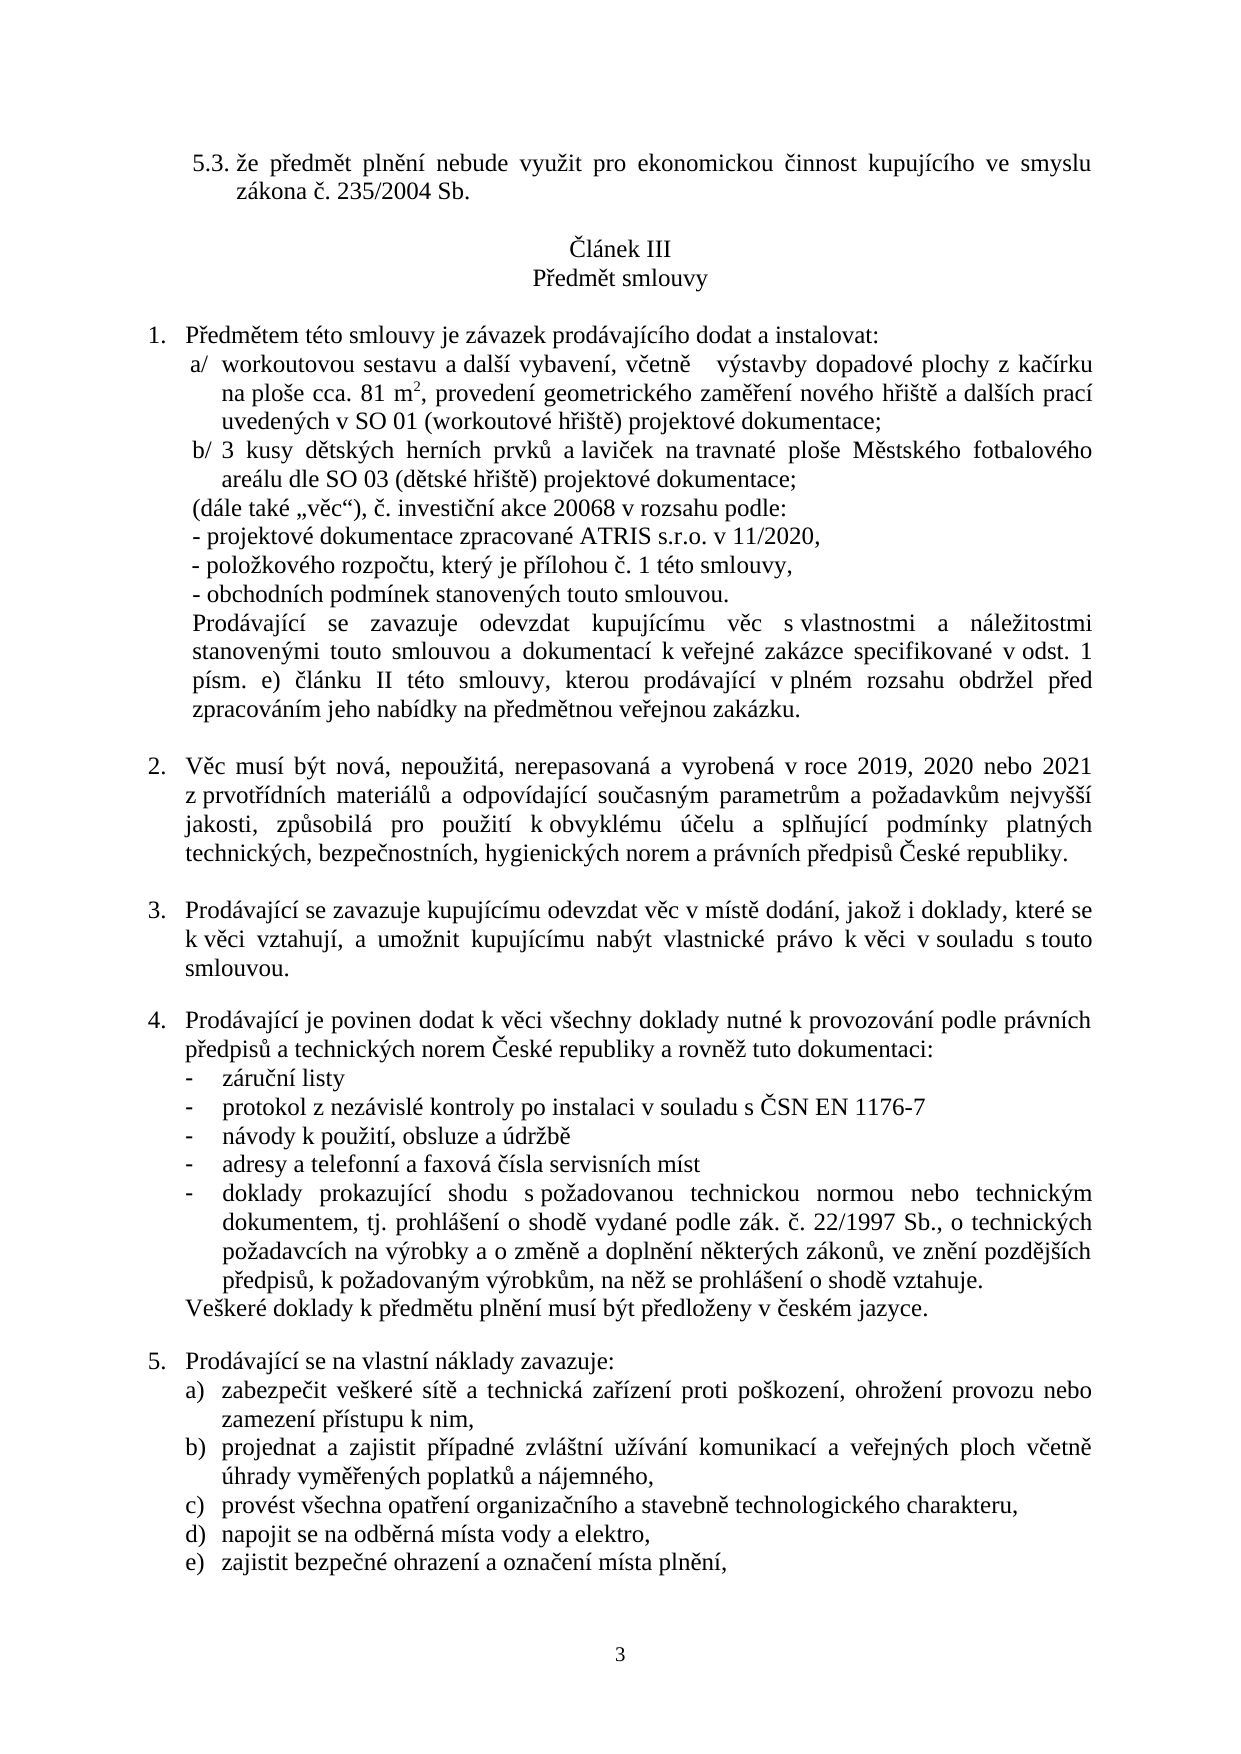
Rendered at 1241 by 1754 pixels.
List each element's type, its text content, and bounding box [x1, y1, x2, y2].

text - obchodních podmínek stanovených touto smlouvou. [148, 579, 1093, 608]
list napojit se na odběrná místa vody a elektro, [185, 1519, 1093, 1547]
list Věc musí být nová, nepoužitá, nerepasovaná a vyrobená v roce 2019, 2020 nebo 2021 z prvotřídních materiálů a odpovídající současným parametrům a požadavkům nejvyšší jakosti, způsobilá pro použití k obvyklému účelu a splňující podmínky platných technických, bezpečnostních, hygienických norem a právních předpisů České republiky. [148, 751, 1093, 866]
list b/ 3 kusy dětských herních prvků a laviček na travnaté ploše Městského fotbalového areálu dle SO 03 (dětské hřiště) projektové dokumentace; [192, 435, 1093, 493]
list projednat a zajistit případné zvláštní užívání komunikací a veřejných ploch včetně úhrady vyměřených poplatků a nájemného, [185, 1432, 1093, 1490]
list záruční listy [185, 1063, 1093, 1092]
list Prodávající se na vlastní náklady zavazuje: [148, 1346, 1093, 1375]
list adresy a telefonní a faxová čísla servisních míst [185, 1149, 1093, 1178]
list - projektové dokumentace zpracované ATRIS s.r.o. v 11/2020, [192, 521, 1093, 550]
list návody k použití, obsluze a údržbě [185, 1121, 1093, 1149]
text Veškeré doklady k předmětu plnění musí být předloženy v českém jazyce. [185, 1293, 1093, 1322]
list Prodávající se zavazuje kupujícímu odevzdat věc v místě dodání, jakož i doklady, které se k věci vztahují, a umožnit kupujícímu nabýt vlastnické právo k věci v souladu s touto smlouvou. [148, 895, 1093, 981]
list Prodávající je povinen dodat k věci všechny doklady nutné k provozování podle právních předpisů a technických norem České republiky a rovněž tuto dokumentaci: [148, 1005, 1093, 1063]
text Prodávající se zavazuje odevzdat kupujícímu věc s vlastnostmi a náležitostmi stanovenými touto smlouvou a dokumentací k veřejné zakázce specifikované v odst. 1 písm. e) článku II této smlouvy, kterou prodávající v plném rozsahu obdržel před zpracováním jeho nabídky na předmětnou veřejnou zakázku. [192, 608, 1093, 723]
list protokol z nezávislé kontroly po instalaci v souladu s ČSN EN 1176-7 [185, 1092, 1093, 1121]
list že předmět plnění nebude využit pro ekonomickou činnost kupujícího ve smyslu zákona č. 235/2004 Sb. [192, 148, 1093, 205]
text Předmět smlouvy [148, 263, 1093, 291]
list provést všechna opatření organizačního a stavebně technologického charakteru, [185, 1490, 1093, 1519]
list zajistit bezpečné ohrazení a označení místa plnění, [185, 1547, 1093, 1576]
list doklady prokazující shodu s požadovanou technickou normou nebo technickým dokumentem, tj. prohlášení o shodě vydané podle zák. č. 22/1997 Sb., o technických požadavcích na výrobky a o změně a doplnění některých zákonů, ve znění pozdějších předpisů, k požadovaným výrobkům, na něž se prohlášení o shodě vztahuje. [185, 1178, 1093, 1293]
list zabezpečit veškeré sítě a technická zařízení proti poškození, ohrožení provozu nebo zamezení přístupu k nim, [185, 1375, 1093, 1432]
text 1. Předmětem této smlouvy je závazek prodávajícího dodat a instalovat: [148, 320, 1093, 349]
text Článek III [148, 234, 1093, 263]
text a/ workoutovou sestavu a další vybavení, včetně výstavby dopadové plochy z kačírku na ploše cca. 81 m2, provedení geometrického zaměření nového hřiště a dalších prací uvedených v SO 01 (workoutové hřiště) projektové dokumentace; [177, 349, 1093, 435]
list (dále také „věc“), č. investiční akce 20068 v rozsahu podle: [192, 493, 1093, 521]
text - položkového rozpočtu, který je přílohou č. 1 této smlouvy, [148, 550, 1093, 579]
